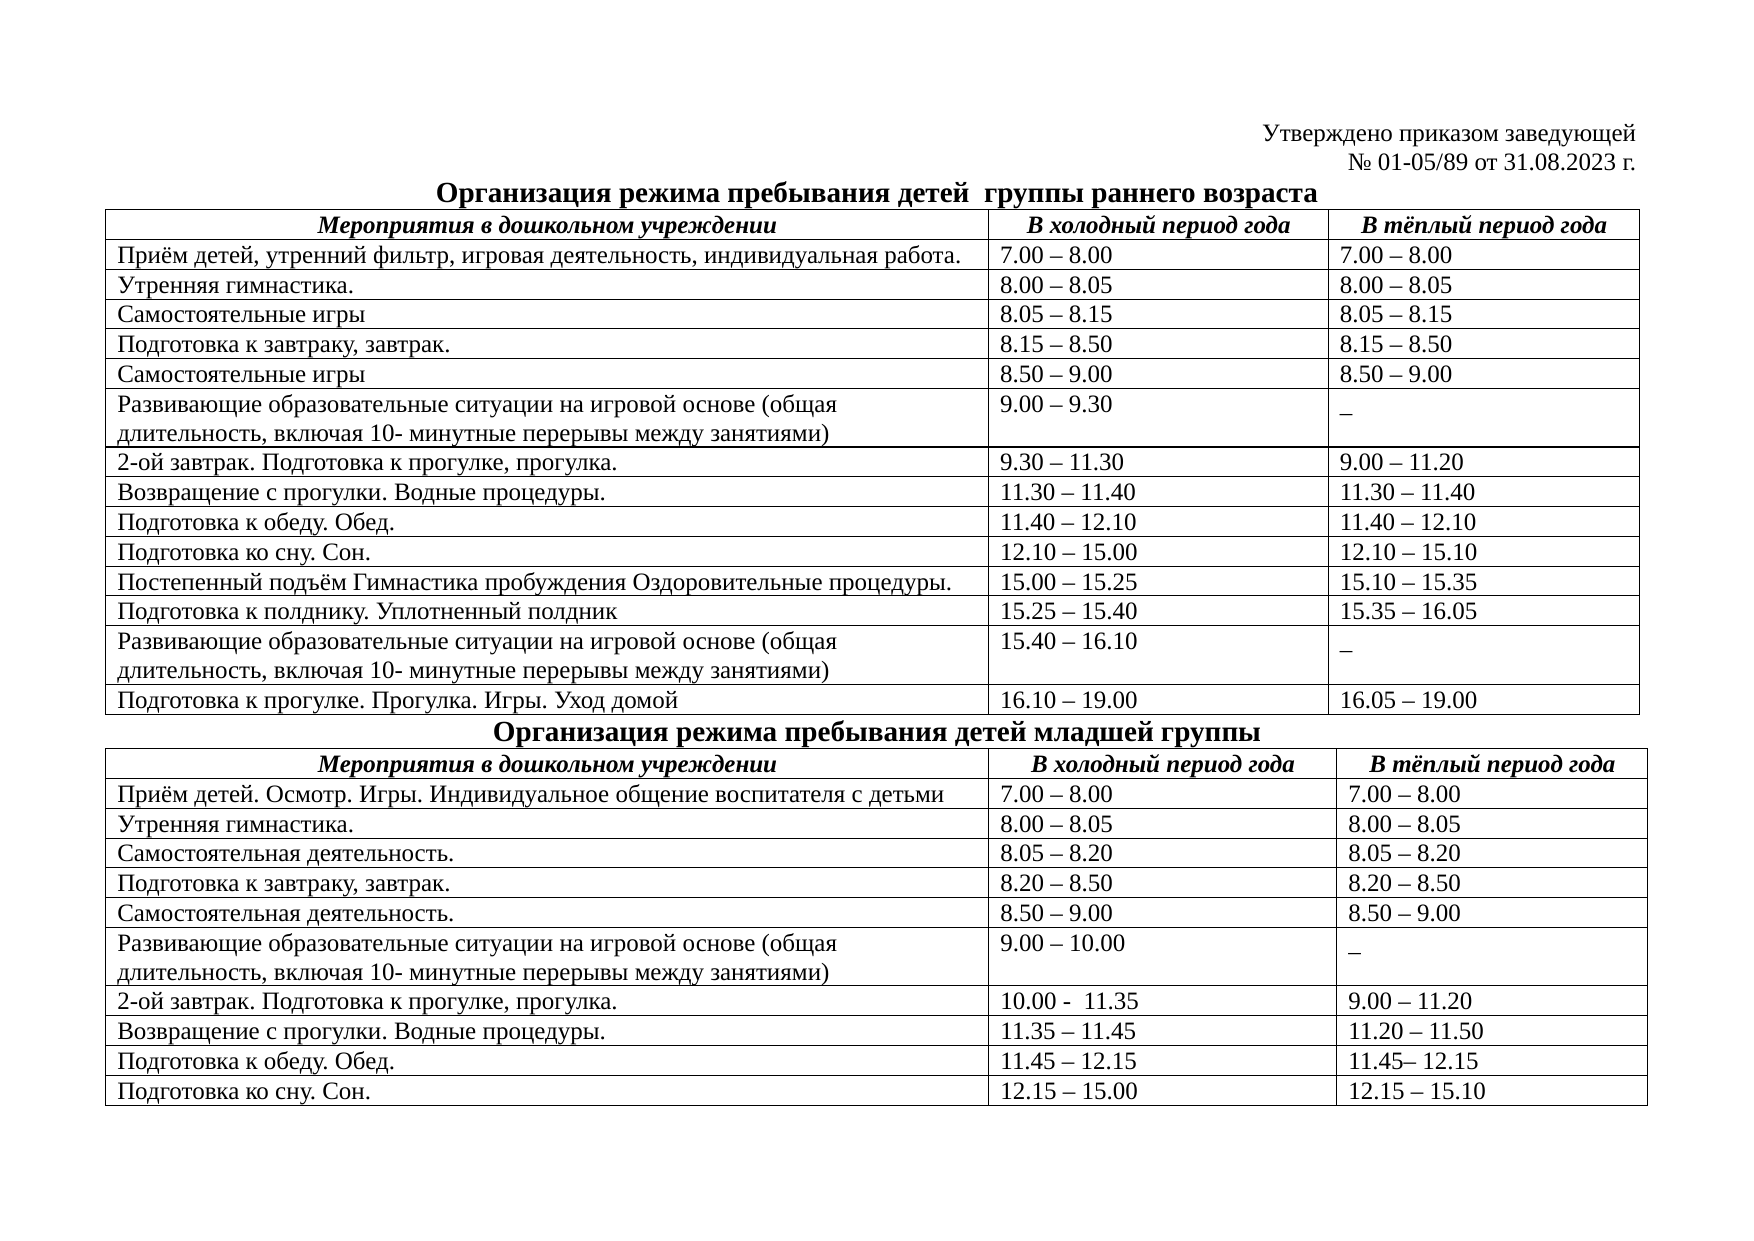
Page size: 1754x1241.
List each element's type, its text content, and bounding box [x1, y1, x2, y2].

table_header В тёплый период года [1337, 749, 1647, 778]
table_cell 8.15 – 8.50 [989, 329, 1328, 358]
table_cell 8.20 – 8.50 [1337, 868, 1647, 897]
text Организация режима пребывания детей младшей группы [118, 715, 1636, 748]
text Утверждено приказом заведующей [118, 118, 1636, 147]
table_cell 8.00 – 8.05 [989, 809, 1336, 837]
table_cell 15.00 – 15.25 [989, 567, 1328, 595]
table_cell 8.15 – 8.50 [1329, 329, 1639, 358]
table_cell Развивающие образовательные ситуации на игровой основе (общая длительность, включая 10- минутные перерывы между занятиями) [106, 928, 988, 985]
table_cell 10.00 - 11.35 [989, 986, 1336, 1015]
table_cell 11.30 – 11.40 [1329, 477, 1639, 506]
table_cell 16.05 – 19.00 [1329, 685, 1639, 713]
table_cell 12.10 – 15.00 [989, 537, 1328, 566]
table_cell 7.00 – 8.00 [1329, 240, 1639, 269]
table_cell 11.40 – 12.10 [1329, 507, 1639, 536]
table_cell 15.10 – 15.35 [1329, 567, 1639, 595]
table_cell 2-ой завтрак. Подготовка к прогулке, прогулка. [106, 448, 988, 476]
table_cell 11.45– 12.15 [1337, 1046, 1647, 1075]
table_cell 8.05 – 8.20 [1337, 839, 1647, 867]
table_cell 7.00 – 8.00 [989, 779, 1336, 808]
table_cell Подготовка к обеду. Обед. [106, 1046, 988, 1075]
table_cell 15.35 – 16.05 [1329, 596, 1639, 625]
table_cell 15.25 – 15.40 [989, 596, 1328, 625]
table_cell 12.15 – 15.00 [989, 1076, 1336, 1104]
table_cell Приём детей. Осмотр. Игры. Индивидуальное общение воспитателя с детьми [106, 779, 988, 808]
table_header В холодный период года [989, 749, 1336, 778]
table_cell 8.50 – 9.00 [989, 898, 1336, 927]
table_cell Самостоятельная деятельность. [106, 898, 988, 927]
table_cell 8.00 – 8.05 [1329, 270, 1639, 298]
table_cell 8.20 – 8.50 [989, 868, 1336, 897]
text Организация режима пребывания детей группы раннего возраста [118, 176, 1636, 209]
table_cell Утренняя гимнастика. [106, 809, 988, 837]
table_cell Самостоятельные игры [106, 300, 988, 328]
table_cell Развивающие образовательные ситуации на игровой основе (общая длительность, включая 10- минутные перерывы между занятиями) [106, 389, 988, 446]
table_cell 8.50 – 9.00 [1337, 898, 1647, 927]
table_cell _ [1329, 389, 1639, 446]
table_header Мероприятия в дошкольном учреждении [106, 210, 988, 239]
table_cell 12.10 – 15.10 [1329, 537, 1639, 566]
table_cell 11.45 – 12.15 [989, 1046, 1336, 1075]
table_cell 9.00 – 10.00 [989, 928, 1336, 985]
table_cell 11.20 – 11.50 [1337, 1016, 1647, 1045]
table_cell 7.00 – 8.00 [989, 240, 1328, 269]
table_cell Приём детей, утренний фильтр, игровая деятельность, индивидуальная работа. [106, 240, 988, 269]
table_cell 8.50 – 9.00 [1329, 359, 1639, 388]
table_cell _ [1337, 928, 1647, 985]
table_cell 9.30 – 11.30 [989, 448, 1328, 476]
table_cell 9.00 – 9.30 [989, 389, 1328, 446]
table_cell Самостоятельная деятельность. [106, 839, 988, 867]
table_cell 8.05 – 8.15 [1329, 300, 1639, 328]
table_cell Самостоятельные игры [106, 359, 988, 388]
table_cell 8.50 – 9.00 [989, 359, 1328, 388]
table_cell Подготовка к завтраку, завтрак. [106, 868, 988, 897]
table_cell Развивающие образовательные ситуации на игровой основе (общая длительность, включая 10- минутные перерывы между занятиями) [106, 626, 988, 684]
table_cell 8.00 – 8.05 [989, 270, 1328, 298]
table_cell 11.30 – 11.40 [989, 477, 1328, 506]
table_cell 2-ой завтрак. Подготовка к прогулке, прогулка. [106, 986, 988, 1015]
table_cell 8.00 – 8.05 [1337, 809, 1647, 837]
table_cell 8.05 – 8.15 [989, 300, 1328, 328]
table_cell 11.35 – 11.45 [989, 1016, 1336, 1045]
table_cell Подготовка ко сну. Сон. [106, 1076, 988, 1104]
table_cell Подготовка к обеду. Обед. [106, 507, 988, 536]
table_cell Подготовка ко сну. Сон. [106, 537, 988, 566]
table_cell Подготовка к завтраку, завтрак. [106, 329, 988, 358]
table_cell Подготовка к полднику. Уплотненный полдник [106, 596, 988, 625]
table_cell Возвращение с прогулки. Водные процедуры. [106, 1016, 988, 1045]
table_cell 16.10 – 19.00 [989, 685, 1328, 713]
table_header В тёплый период года [1329, 210, 1639, 239]
text № 01-05/89 от 31.08.2023 г. [118, 147, 1636, 176]
table_cell 15.40 – 16.10 [989, 626, 1328, 684]
table_cell Утренняя гимнастика. [106, 270, 988, 298]
table_cell _ [1329, 626, 1639, 684]
table_cell 8.05 – 8.20 [989, 839, 1336, 867]
table_cell Подготовка к прогулке. Прогулка. Игры. Уход домой [106, 685, 988, 713]
table_cell 9.00 – 11.20 [1337, 986, 1647, 1015]
table_header Мероприятия в дошкольном учреждении [106, 749, 988, 778]
table_cell 12.15 – 15.10 [1337, 1076, 1647, 1104]
table_header В холодный период года [989, 210, 1328, 239]
table_cell 7.00 – 8.00 [1337, 779, 1647, 808]
table_cell 11.40 – 12.10 [989, 507, 1328, 536]
table_cell Возвращение с прогулки. Водные процедуры. [106, 477, 988, 506]
table_cell 9.00 – 11.20 [1329, 448, 1639, 476]
table_cell Постепенный подъём Гимнастика пробуждения Оздоровительные процедуры. [106, 567, 988, 595]
